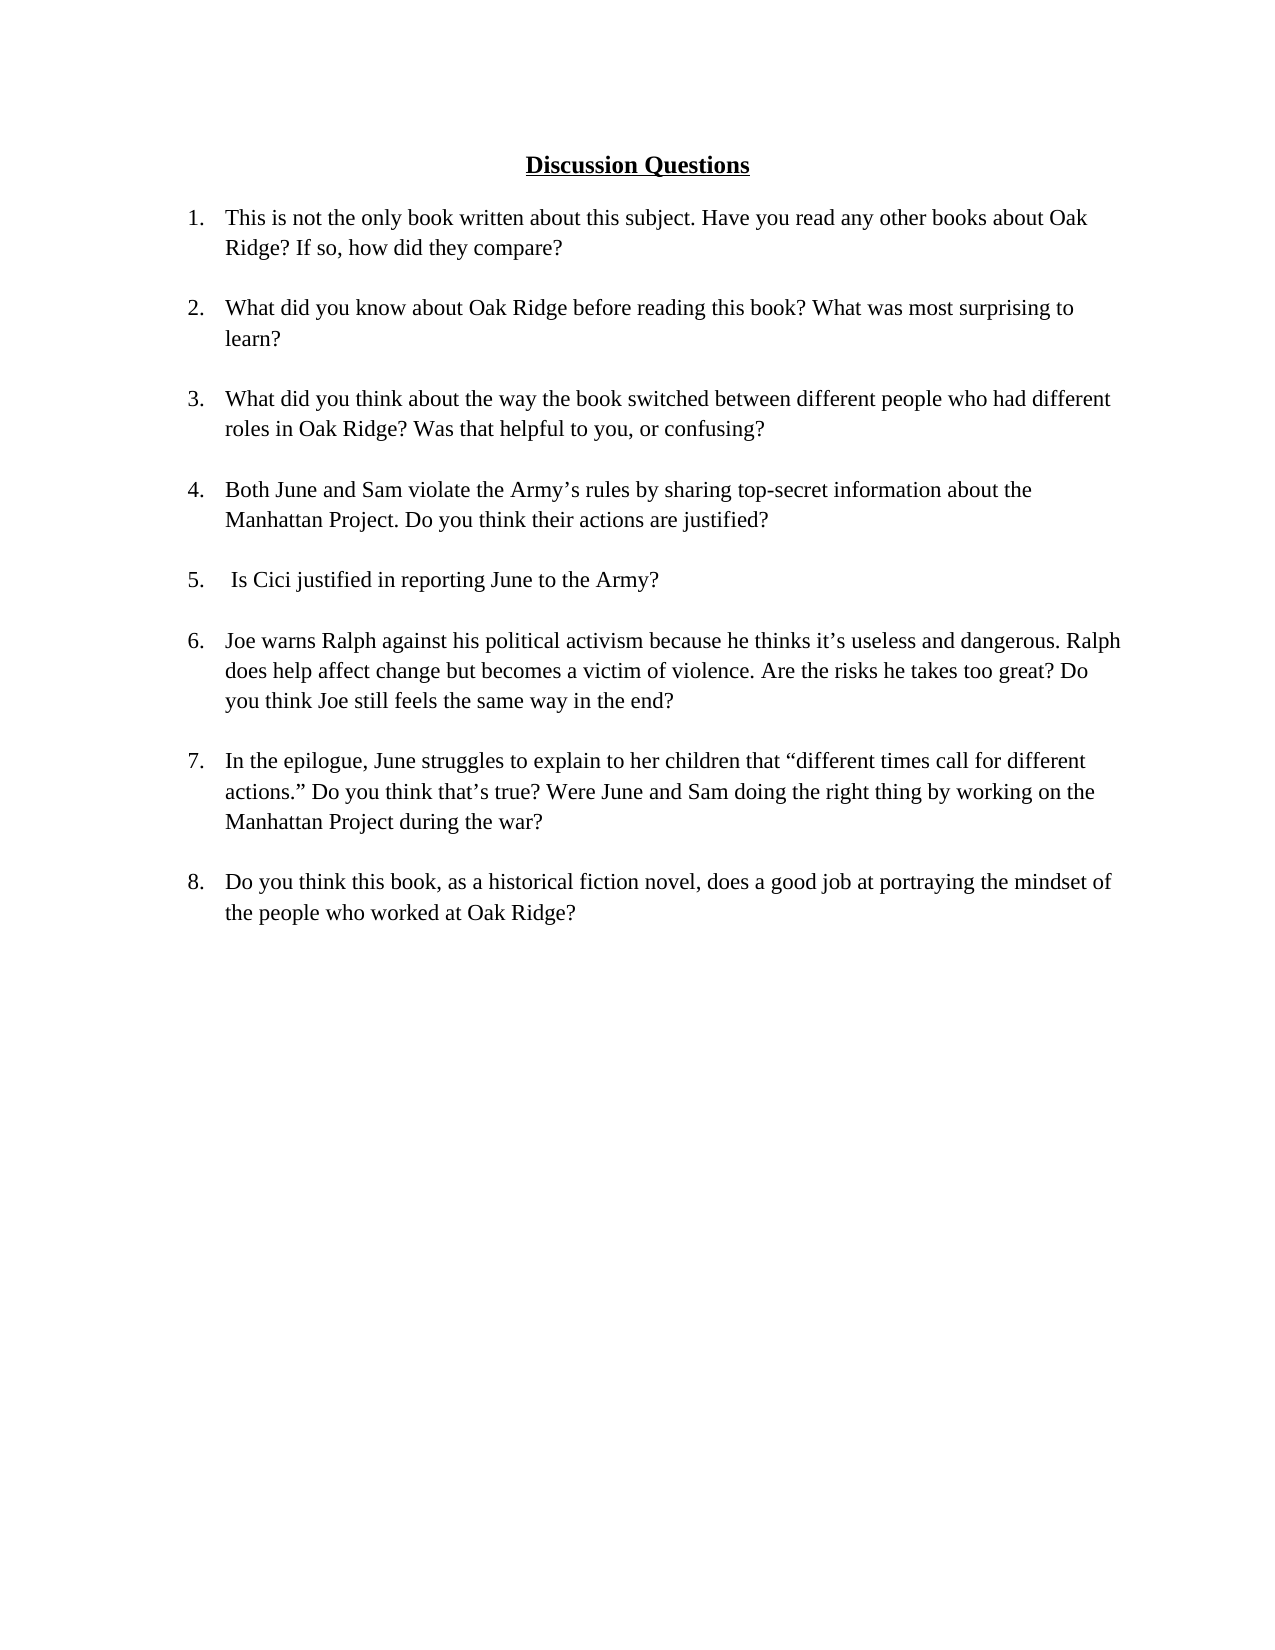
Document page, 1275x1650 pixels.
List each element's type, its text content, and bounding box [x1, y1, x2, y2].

list This is not the only book written about this subject. Have you read any other books about Oak Ridge? If so, how did they compare? [187, 204, 1125, 260]
list Is Cici justified in reporting June to the Army? [187, 566, 1125, 593]
text Discussion Questions [150, 150, 1125, 179]
list In the epilogue, June struggles to explain to her children that “different times call for different actions.” Do you think that’s true? Were June and Sam doing the right thing by working on the Manhattan Project during the war? [187, 748, 1125, 834]
list Joe warns Ralph against his political activism because he thinks it’s useless and dangerous. Ralph does help affect change but becomes a victim of violence. Are the risks he takes too great? Do you think Joe still feels the same way in the end? [187, 627, 1125, 713]
list What did you think about the way the book switched between different people who had different roles in Oak Ridge? Was that helpful to you, or confusing? [187, 385, 1125, 442]
list Both June and Sam violate the Army’s rules by sharing top-secret information about the Manhattan Project. Do you think their actions are justified? [187, 476, 1125, 532]
list What did you know about Oak Ridge before reading this book? What was most surprising to learn? [187, 294, 1125, 351]
list Do you think this book, as a historical fiction novel, does a good job at portraying the mindset of the people who worked at Oak Ridge? [187, 868, 1125, 925]
